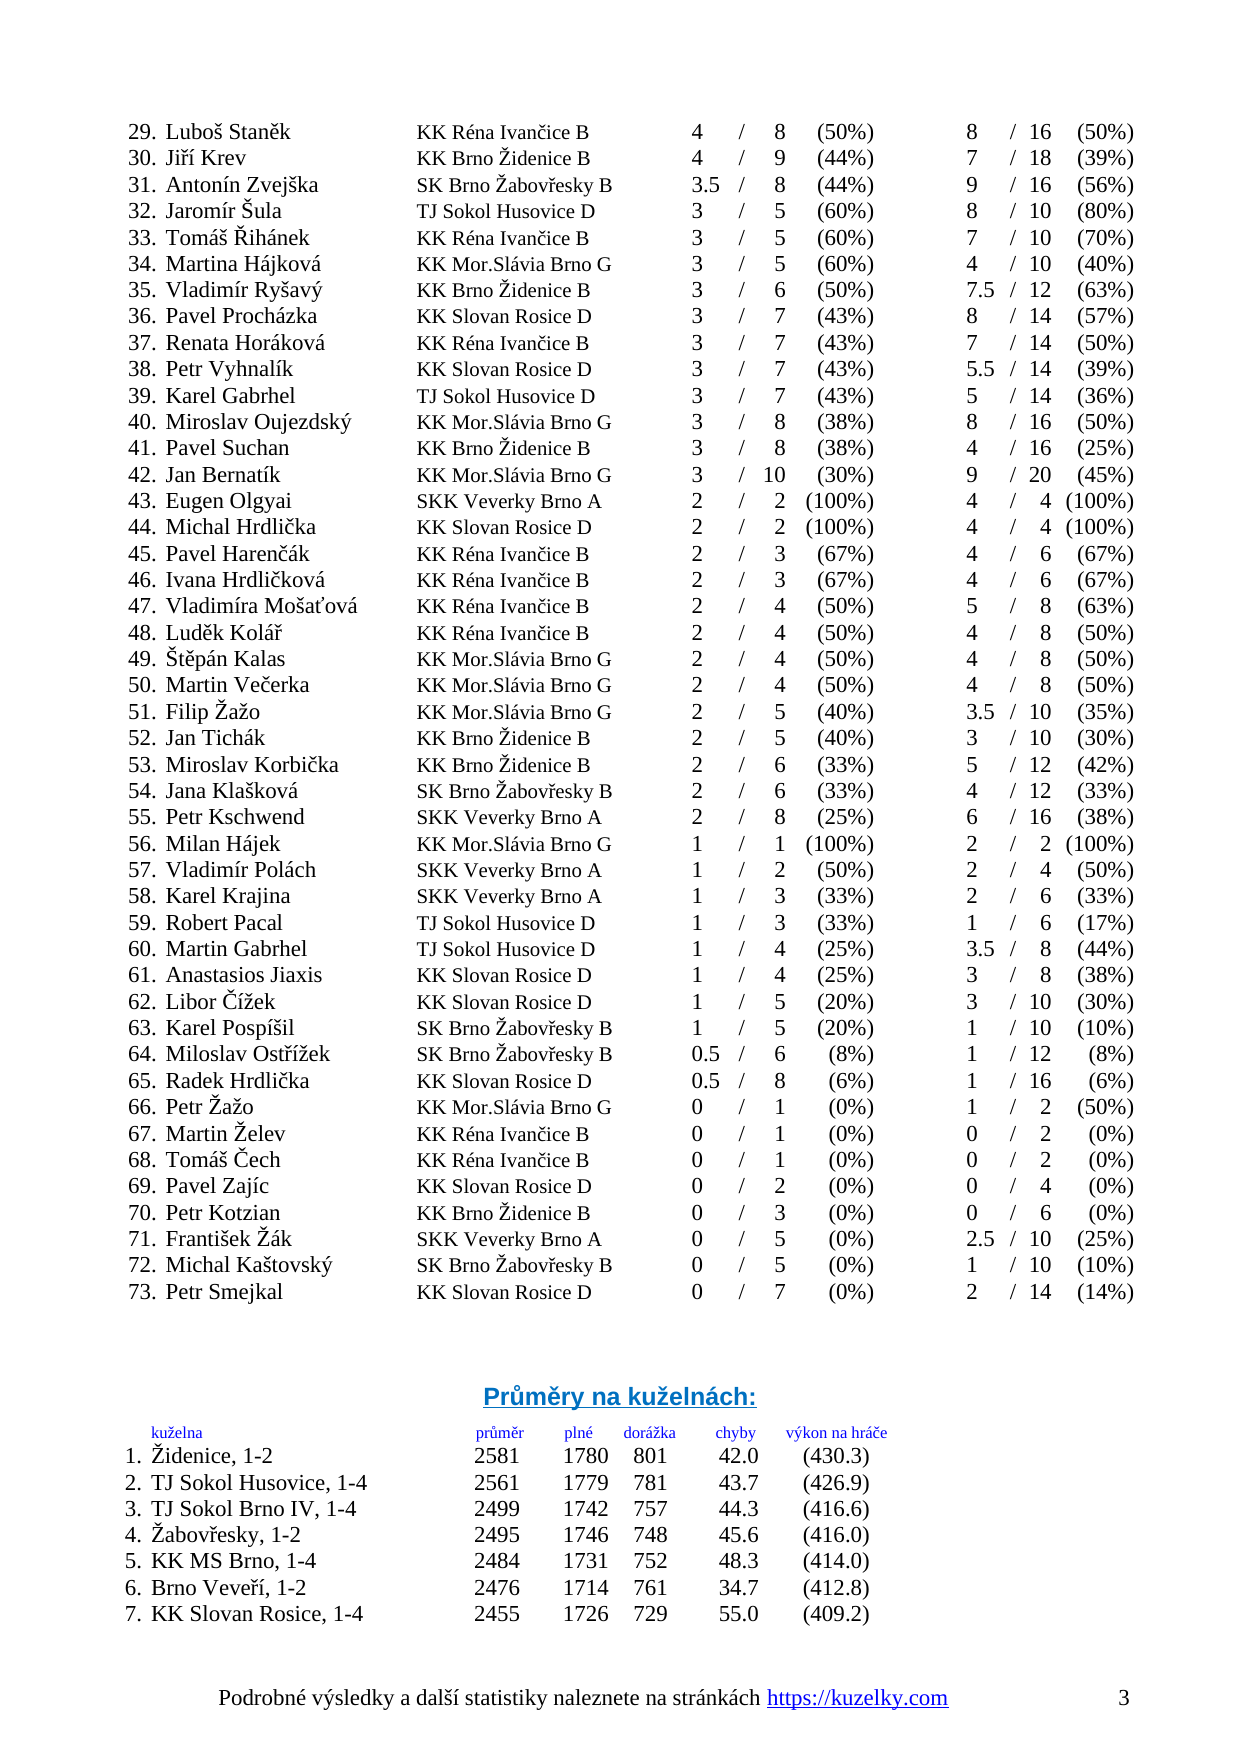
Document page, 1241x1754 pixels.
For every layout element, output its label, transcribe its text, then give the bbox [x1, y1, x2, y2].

text 35. Vladimír Ryšavý KK Brno Židenice B 3 / 6 (50%) 7.5 / 12 (63%) [106, 276, 1134, 303]
text 55. Petr Kschwend SKK Veverky Brno A 2 / 8 (25%) 6 / 16 (38%) [106, 803, 1134, 830]
text 40. Miroslav Oujezdský KK Mor.Slávia Brno G 3 / 8 (38%) 8 / 16 (50%) [106, 408, 1134, 434]
text 1. Židenice, 1-2 2581 1780 801 42.0 (430.3) [106, 1442, 1134, 1468]
text 7. KK Slovan Rosice, 1-4 2455 1726 729 55.0 (409.2) [106, 1600, 1134, 1627]
text 34. Martina Hájková KK Mor.Slávia Brno G 3 / 5 (60%) 4 / 10 (40%) [106, 250, 1134, 276]
text 66. Petr Žažo KK Mor.Slávia Brno G 0 / 1 (0%) 1 / 2 (50%) [106, 1093, 1134, 1119]
text 37. Renata Horáková KK Réna Ivančice B 3 / 7 (43%) 7 / 14 (50%) [106, 329, 1134, 355]
text 69. Pavel Zajíc KK Slovan Rosice D 0 / 2 (0%) 0 / 4 (0%) [106, 1172, 1134, 1199]
text kuželna průměr plné dorážka chyby výkon na hráče [106, 1423, 1134, 1442]
text 71. František Žák SKK Veverky Brno A 0 / 5 (0%) 2.5 / 10 (25%) [106, 1225, 1134, 1251]
text 51. Filip Žažo KK Mor.Slávia Brno G 2 / 5 (40%) 3.5 / 10 (35%) [106, 698, 1134, 724]
text 58. Karel Krajina SKK Veverky Brno A 1 / 3 (33%) 2 / 6 (33%) [106, 882, 1134, 909]
text 49. Štěpán Kalas KK Mor.Slávia Brno G 2 / 4 (50%) 4 / 8 (50%) [106, 645, 1134, 672]
text 56. Milan Hájek KK Mor.Slávia Brno G 1 / 1 (100%) 2 / 2 (100%) [106, 830, 1134, 856]
text 53. Miroslav Korbička KK Brno Židenice B 2 / 6 (33%) 5 / 12 (42%) [106, 751, 1134, 777]
text 29. Luboš Staněk KK Réna Ivančice B 4 / 8 (50%) 8 / 16 (50%) [106, 118, 1134, 144]
text 3. TJ Sokol Brno IV, 1-4 2499 1742 757 44.3 (416.6) [106, 1495, 1134, 1521]
text 57. Vladimír Polách SKK Veverky Brno A 1 / 2 (50%) 2 / 4 (50%) [106, 856, 1134, 882]
text 45. Pavel Harenčák KK Réna Ivančice B 2 / 3 (67%) 4 / 6 (67%) [106, 540, 1134, 566]
text 42. Jan Bernatík KK Mor.Slávia Brno G 3 / 10 (30%) 9 / 20 (45%) [106, 461, 1134, 487]
text 6. Brno Veveří, 1-2 2476 1714 761 34.7 (412.8) [106, 1574, 1134, 1600]
text 73. Petr Smejkal KK Slovan Rosice D 0 / 7 (0%) 2 / 14 (14%) [106, 1278, 1134, 1304]
text 5. KK MS Brno, 1-4 2484 1731 752 48.3 (414.0) [106, 1548, 1134, 1574]
text 62. Libor Čížek KK Slovan Rosice D 1 / 5 (20%) 3 / 10 (30%) [106, 988, 1134, 1014]
text 52. Jan Tichák KK Brno Židenice B 2 / 5 (40%) 3 / 10 (30%) [106, 724, 1134, 751]
text 64. Miloslav Ostřížek SK Brno Žabovřesky B 0.5 / 6 (8%) 1 / 12 (8%) [106, 1041, 1134, 1067]
text 63. Karel Pospíšil SK Brno Žabovřesky B 1 / 5 (20%) 1 / 10 (10%) [106, 1014, 1134, 1041]
text 4. Žabovřesky, 1-2 2495 1746 748 45.6 (416.0) [106, 1521, 1134, 1548]
text 61. Anastasios Jiaxis KK Slovan Rosice D 1 / 4 (25%) 3 / 8 (38%) [106, 961, 1134, 988]
text 47. Vladimíra Mošaťová KK Réna Ivančice B 2 / 4 (50%) 5 / 8 (63%) [106, 592, 1134, 619]
text 67. Martin Želev KK Réna Ivančice B 0 / 1 (0%) 0 / 2 (0%) [106, 1119, 1134, 1146]
text 43. Eugen Olgyai SKK Veverky Brno A 2 / 2 (100%) 4 / 4 (100%) [106, 487, 1134, 513]
text 39. Karel Gabrhel TJ Sokol Husovice D 3 / 7 (43%) 5 / 14 (36%) [106, 382, 1134, 408]
text 2. TJ Sokol Husovice, 1-4 2561 1779 781 43.7 (426.9) [106, 1468, 1134, 1495]
text 50. Martin Večerka KK Mor.Slávia Brno G 2 / 4 (50%) 4 / 8 (50%) [106, 672, 1134, 698]
text 36. Pavel Procházka KK Slovan Rosice D 3 / 7 (43%) 8 / 14 (57%) [106, 303, 1134, 329]
text 33. Tomáš Řihánek KK Réna Ivančice B 3 / 5 (60%) 7 / 10 (70%) [106, 223, 1134, 250]
text 70. Petr Kotzian KK Brno Židenice B 0 / 3 (0%) 0 / 6 (0%) [106, 1199, 1134, 1225]
text 41. Pavel Suchan KK Brno Židenice B 3 / 8 (38%) 4 / 16 (25%) [106, 434, 1134, 461]
text 60. Martin Gabrhel TJ Sokol Husovice D 1 / 4 (25%) 3.5 / 8 (44%) [106, 935, 1134, 961]
text 59. Robert Pacal TJ Sokol Husovice D 1 / 3 (33%) 1 / 6 (17%) [106, 909, 1134, 935]
text 32. Jaromír Šula TJ Sokol Husovice D 3 / 5 (60%) 8 / 10 (80%) [106, 197, 1134, 223]
text 46. Ivana Hrdličková KK Réna Ivančice B 2 / 3 (67%) 4 / 6 (67%) [106, 566, 1134, 592]
text 38. Petr Vyhnalík KK Slovan Rosice D 3 / 7 (43%) 5.5 / 14 (39%) [106, 355, 1134, 382]
text 48. Luděk Kolář KK Réna Ivančice B 2 / 4 (50%) 4 / 8 (50%) [106, 619, 1134, 645]
text 65. Radek Hrdlička KK Slovan Rosice D 0.5 / 8 (6%) 1 / 16 (6%) [106, 1067, 1134, 1093]
text 44. Michal Hrdlička KK Slovan Rosice D 2 / 2 (100%) 4 / 4 (100%) [106, 513, 1134, 540]
text 72. Michal Kaštovský SK Brno Žabovřesky B 0 / 5 (0%) 1 / 10 (10%) [106, 1251, 1134, 1278]
text 54. Jana Klašková SK Brno Žabovřesky B 2 / 6 (33%) 4 / 12 (33%) [106, 777, 1134, 803]
text 30. Jiří Krev KK Brno Židenice B 4 / 9 (44%) 7 / 18 (39%) [106, 144, 1134, 171]
text Průměry na kuželnách: [94, 1382, 1145, 1411]
text 68. Tomáš Čech KK Réna Ivančice B 0 / 1 (0%) 0 / 2 (0%) [106, 1146, 1134, 1172]
text 31. Antonín Zvejška SK Brno Žabovřesky B 3.5 / 8 (44%) 9 / 16 (56%) [106, 171, 1134, 197]
